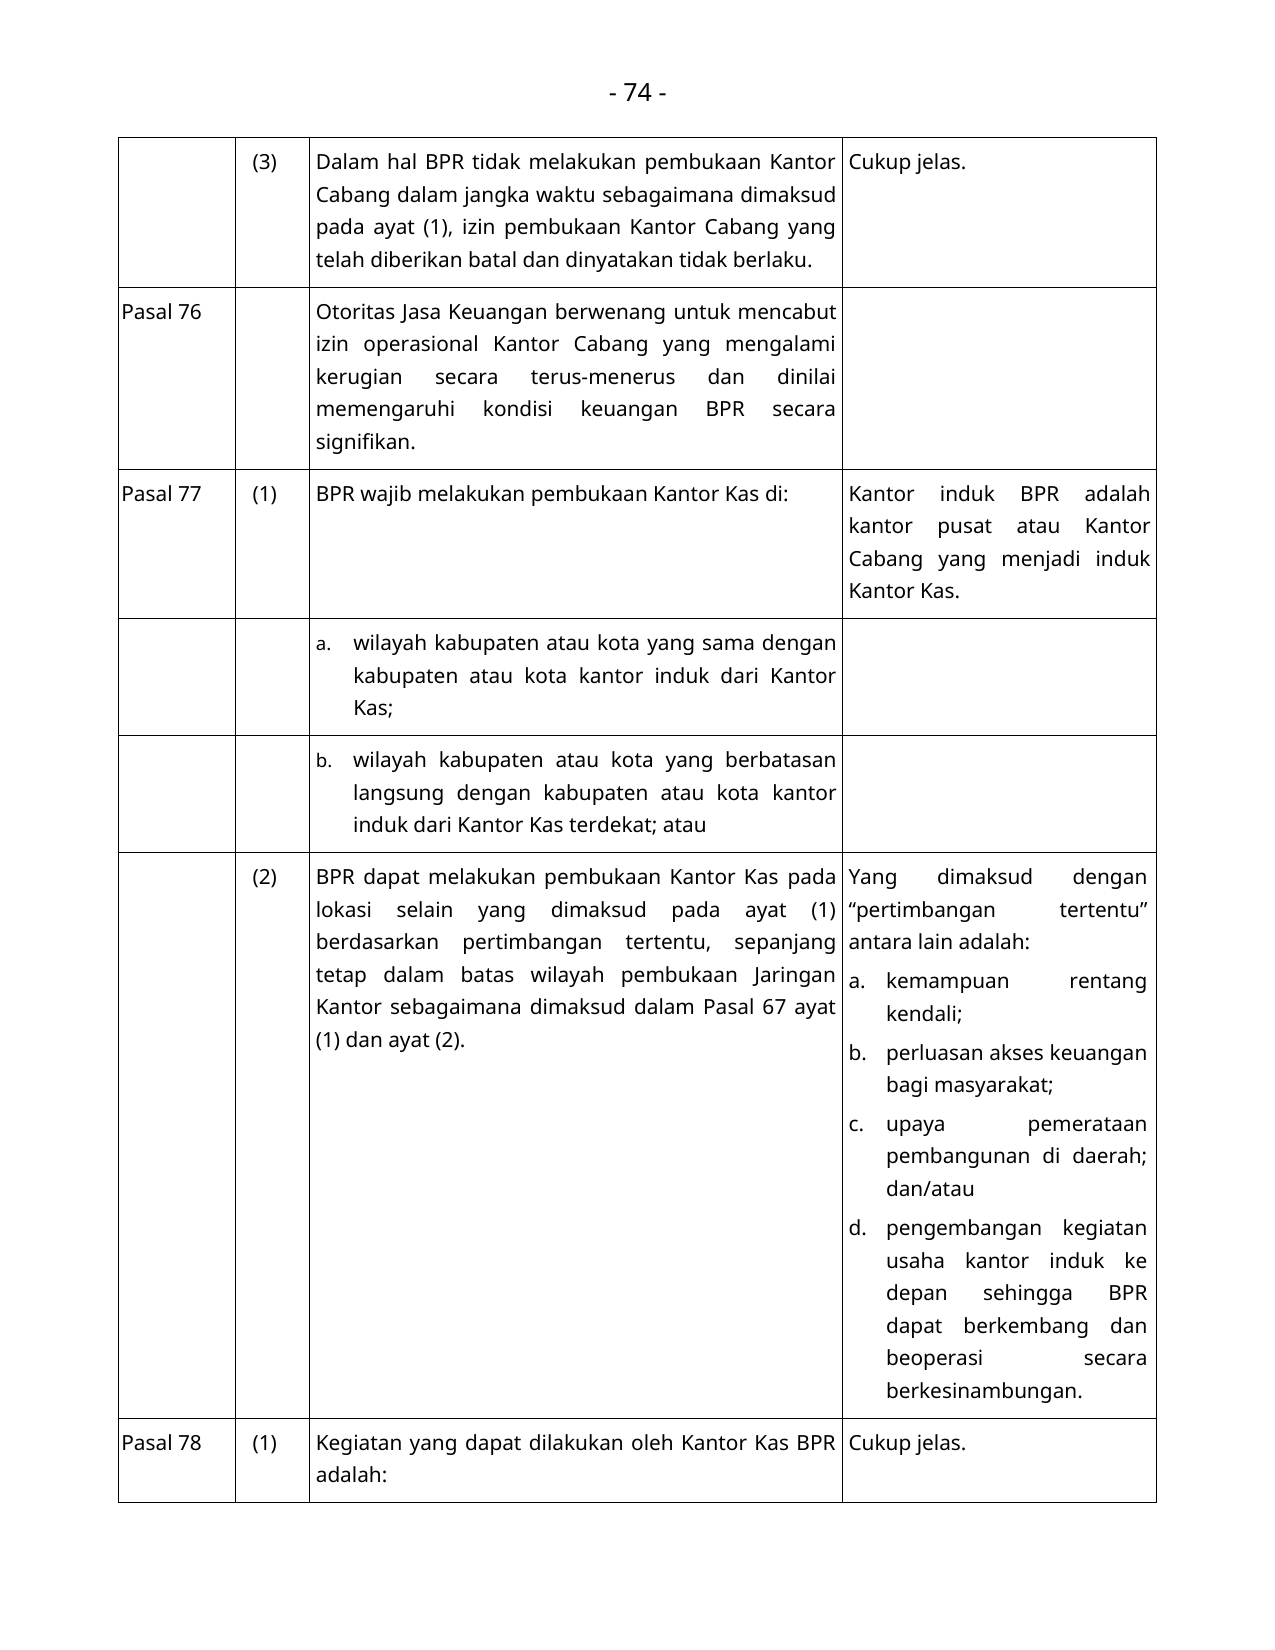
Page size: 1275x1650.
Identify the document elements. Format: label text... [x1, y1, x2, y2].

table_cell [843, 736, 1156, 852]
table_cell wilayah kabupaten atau kota yang berbatasan langsung dengan kabupaten atau kota kantor induk dari Kantor Kas terdekat; atau [310, 736, 842, 852]
table_cell [236, 138, 309, 287]
table_cell BPR wajib melakukan pembukaan Kantor Kas di: [310, 470, 842, 618]
table_cell [843, 288, 1156, 469]
table_cell [236, 853, 309, 1418]
table_cell [236, 470, 309, 618]
table_cell [119, 470, 235, 618]
table_cell Cukup jelas. [843, 1419, 1156, 1502]
table_cell Kantor induk BPR adalah kantor pusat atau Kantor Cabang yang menjadi induk Kantor Kas. [843, 470, 1156, 618]
table_cell [119, 853, 235, 1418]
table_cell [119, 619, 235, 735]
table_cell Kegiatan yang dapat dilakukan oleh Kantor Kas BPR adalah: [310, 1419, 842, 1502]
table_cell [236, 1419, 309, 1502]
table_cell [843, 619, 1156, 735]
table_cell [119, 1419, 235, 1502]
table_cell [236, 288, 309, 469]
table_cell wilayah kabupaten atau kota yang sama dengan kabupaten atau kota kantor induk dari Kantor Kas; [310, 619, 842, 735]
table_cell Yang dimaksud dengan “pertimbangan tertentu” antara lain adalah: kemampuan rentang kendali; perluasan akses keuangan bagi masyarakat; upaya pemerataan pembangunan di daerah; dan/atau pengembangan kegiatan usaha kantor induk ke depan sehingga BPR dapat berkembang dan beoperasi secara berkesinambungan. [843, 853, 1156, 1418]
table_cell BPR dapat melakukan pembukaan Kantor Kas pada lokasi selain yang dimaksud pada ayat (1) berdasarkan pertimbangan tertentu, sepanjang tetap dalam batas wilayah pembukaan Jaringan Kantor sebagaimana dimaksud dalam Pasal 67 ayat (1) dan ayat (2). [310, 853, 842, 1418]
table_cell [119, 736, 235, 852]
table_cell Cukup jelas. [843, 138, 1156, 287]
table_cell [119, 288, 235, 469]
table_cell Otoritas Jasa Keuangan berwenang untuk mencabut izin operasional Kantor Cabang yang mengalami kerugian secara terus-menerus dan dinilai memengaruhi kondisi keuangan BPR secara signifikan. [310, 288, 842, 469]
table_cell [236, 736, 309, 852]
table_cell [236, 619, 309, 735]
table_cell [119, 138, 235, 287]
table_cell Dalam hal BPR tidak melakukan pembukaan Kantor Cabang dalam jangka waktu sebagaimana dimaksud pada ayat (1), izin pembukaan Kantor Cabang yang telah diberikan batal dan dinyatakan tidak berlaku. [310, 138, 842, 287]
